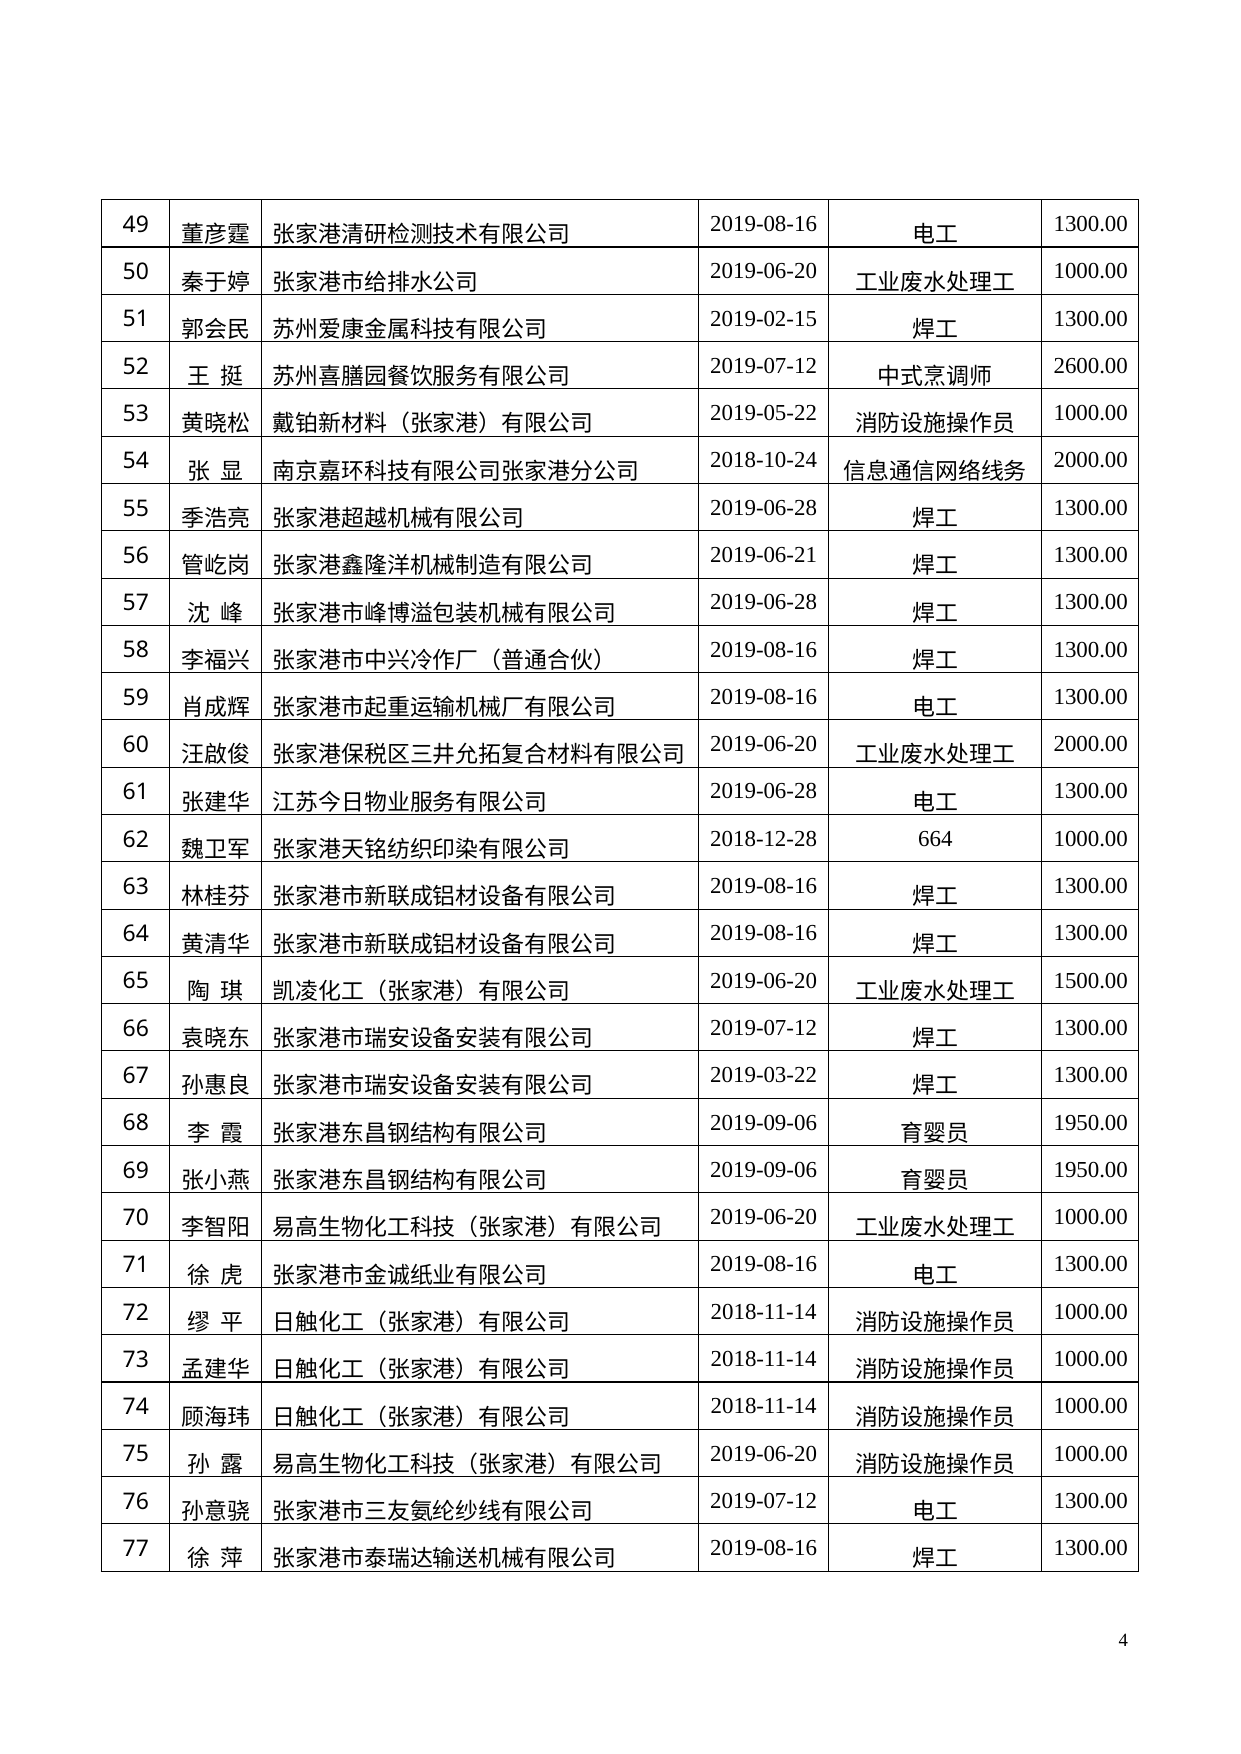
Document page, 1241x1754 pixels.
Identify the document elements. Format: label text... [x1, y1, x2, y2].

table_cell 张家港市起重运输机械厂有限公司 [262, 673, 698, 719]
table_cell 电工 [829, 1477, 1041, 1523]
table_cell 南京嘉环科技有限公司张家港分公司 [262, 437, 698, 483]
table_cell 张建华 [170, 768, 261, 814]
table_cell 消防设施操作员 [829, 1383, 1041, 1429]
table_cell 凯凌化工（张家港）有限公司 [262, 957, 698, 1003]
table_cell 1300.00 [1042, 862, 1138, 908]
table_cell 李福兴 [170, 626, 261, 672]
table_cell [699, 200, 828, 246]
table_cell 2000.00 [1042, 437, 1138, 483]
table_cell 张家港市金诚纸业有限公司 [262, 1241, 698, 1287]
table_cell [699, 1430, 828, 1476]
table_cell 63 [102, 862, 169, 908]
table_cell 1000.00 [1042, 1335, 1138, 1381]
table_cell [699, 1524, 828, 1571]
table_cell 1300.00 [1042, 200, 1138, 246]
table_cell 张家港超越机械有限公司 [262, 484, 698, 530]
table_cell 徐 萍 [170, 1524, 261, 1571]
table_cell 66 [102, 1004, 169, 1050]
table_cell 孟建华 [170, 1335, 261, 1381]
table_cell [699, 437, 828, 483]
table_cell 1300.00 [1042, 531, 1138, 577]
table_cell 51 [102, 295, 169, 341]
table_cell 1000.00 [1042, 815, 1138, 861]
table_cell 郭会民 [170, 295, 261, 341]
table_cell [699, 673, 828, 719]
table_cell 日触化工（张家港）有限公司 [262, 1288, 698, 1334]
table_cell 54 [102, 437, 169, 483]
table_cell 沈 峰 [170, 579, 261, 625]
table_cell 江苏今日物业服务有限公司 [262, 768, 698, 814]
table_cell 消防设施操作员 [829, 389, 1041, 436]
table_cell [699, 1383, 828, 1429]
table_cell 1500.00 [1042, 957, 1138, 1003]
table_cell 易高生物化工科技（张家港）有限公司 [262, 1430, 698, 1476]
table_cell 汪啟俊 [170, 720, 261, 767]
table_cell 徐 虎 [170, 1241, 261, 1287]
table_cell [699, 484, 828, 530]
table_cell 1000.00 [1042, 1193, 1138, 1239]
table_cell 信息通信网络线务员 [829, 437, 1041, 483]
table_cell 秦于婷 [170, 248, 261, 294]
table_cell 日触化工（张家港）有限公司 [262, 1383, 698, 1429]
table_cell [699, 295, 828, 341]
table_cell 育婴员 [829, 1099, 1041, 1145]
table_cell 肖成辉 [170, 673, 261, 719]
table_cell 1300.00 [1042, 768, 1138, 814]
table_cell 1000.00 [1042, 389, 1138, 436]
table_cell 中式烹调师 [829, 342, 1041, 388]
table_cell 50 [102, 248, 169, 294]
table_cell 电工 [829, 673, 1041, 719]
table_cell 李 霞 [170, 1099, 261, 1145]
table_cell 工业废水处理工 [829, 720, 1041, 767]
table_cell 缪 平 [170, 1288, 261, 1334]
table_cell 张家港天铭纺织印染有限公司 [262, 815, 698, 861]
table_cell 1000.00 [1042, 1288, 1138, 1334]
table_cell [699, 1146, 828, 1192]
table_cell 2000.00 [1042, 720, 1138, 767]
table_cell [699, 1099, 828, 1145]
table_cell [699, 720, 828, 767]
table_cell 1300.00 [1042, 579, 1138, 625]
table_cell 67 [102, 1051, 169, 1098]
table_cell 58 [102, 626, 169, 672]
table_cell 61 [102, 768, 169, 814]
table_cell 1300.00 [1042, 1241, 1138, 1287]
table_cell 71 [102, 1241, 169, 1287]
table_cell 张家港东昌钢结构有限公司 [262, 1099, 698, 1145]
table_cell 焊工 [829, 531, 1041, 577]
table_cell 焊工 [829, 579, 1041, 625]
table_cell 1300.00 [1042, 484, 1138, 530]
table_cell 育婴员 [829, 1146, 1041, 1192]
table_cell 张家港鑫隆洋机械制造有限公司 [262, 531, 698, 577]
table_cell 电工 [829, 1241, 1041, 1287]
table_cell 69 [102, 1146, 169, 1192]
table_cell 电工 [829, 768, 1041, 814]
table_cell 张家港市给排水公司 [262, 248, 698, 294]
table_cell 孙 露 [170, 1430, 261, 1476]
table_cell 1300.00 [1042, 295, 1138, 341]
table_cell [699, 531, 828, 577]
table_cell 1950.00 [1042, 1146, 1138, 1192]
table_cell [699, 1477, 828, 1523]
table_cell 62 [102, 815, 169, 861]
table_cell 张家港市峰博溢包装机械有限公司 [262, 579, 698, 625]
table_cell 顾海玮 [170, 1383, 261, 1429]
table_cell 苏州爱康金属科技有限公司 [262, 295, 698, 341]
table_cell 68 [102, 1099, 169, 1145]
table_cell 49 [102, 200, 169, 246]
table_cell 董彦霆 [170, 200, 261, 246]
table_cell 2600.00 [1042, 342, 1138, 388]
table_cell 孙惠良 [170, 1051, 261, 1098]
table_cell 张家港保税区三井允拓复合材料有限公司 [262, 720, 698, 767]
table_cell 日触化工（张家港）有限公司 [262, 1335, 698, 1381]
table_cell 1000.00 [1042, 1430, 1138, 1476]
table_cell 72 [102, 1288, 169, 1334]
table_cell [699, 1193, 828, 1239]
table_cell 1950.00 [1042, 1099, 1138, 1145]
table_cell 53 [102, 389, 169, 436]
table_cell 季浩亮 [170, 484, 261, 530]
table_cell [699, 768, 828, 814]
table_cell 57 [102, 579, 169, 625]
table_cell 李智阳 [170, 1193, 261, 1239]
table_cell [699, 1288, 828, 1334]
table_cell 黄清华 [170, 910, 261, 956]
table_cell 1300.00 [1042, 910, 1138, 956]
table_cell 焊工 [829, 862, 1041, 908]
table_cell 77 [102, 1524, 169, 1571]
table_cell [699, 910, 828, 956]
table_cell 1300.00 [1042, 626, 1138, 672]
table_cell 焊工 [829, 484, 1041, 530]
table_cell 管屹岗 [170, 531, 261, 577]
table_cell [699, 1241, 828, 1287]
table_cell 焊工 [829, 626, 1041, 672]
table_cell 张家港市新联成铝材设备有限公司 [262, 910, 698, 956]
table_cell 1300.00 [1042, 673, 1138, 719]
table_cell 王 挺 [170, 342, 261, 388]
table_cell 魏卫军 [170, 815, 261, 861]
table_cell 1300.00 [1042, 1524, 1138, 1571]
table_cell 70 [102, 1193, 169, 1239]
table_cell 1000.00 [1042, 1383, 1138, 1429]
table_cell 焊工 [829, 1524, 1041, 1571]
table_cell 张家港市三友氨纶纱线有限公司 [262, 1477, 698, 1523]
table_cell 52 [102, 342, 169, 388]
table_cell 张家港市中兴冷作厂（普通合伙） [262, 626, 698, 672]
table_cell 664 [829, 815, 1041, 861]
table_cell 消防设施操作员 [829, 1335, 1041, 1381]
table_cell 60 [102, 720, 169, 767]
table_cell [699, 389, 828, 436]
table_cell 工业废水处理工 [829, 248, 1041, 294]
table_cell 戴铂新材料（张家港）有限公司 [262, 389, 698, 436]
table_cell 张小燕 [170, 1146, 261, 1192]
table_cell [699, 248, 828, 294]
table_cell [699, 862, 828, 908]
table_cell 1000.00 [1042, 248, 1138, 294]
table_cell 65 [102, 957, 169, 1003]
table_cell 焊工 [829, 910, 1041, 956]
table_cell 张 显 [170, 437, 261, 483]
table_cell [699, 1051, 828, 1098]
table_cell 张家港市瑞安设备安装有限公司 [262, 1004, 698, 1050]
table_cell [699, 626, 828, 672]
table_cell 1300.00 [1042, 1004, 1138, 1050]
table_cell 56 [102, 531, 169, 577]
table_cell 75 [102, 1430, 169, 1476]
table_cell 工业废水处理工 [829, 1193, 1041, 1239]
table_cell [699, 815, 828, 861]
table_cell 1300.00 [1042, 1477, 1138, 1523]
table_cell 消防设施操作员 [829, 1288, 1041, 1334]
table_cell 陶 琪 [170, 957, 261, 1003]
table_cell 张家港市瑞安设备安装有限公司 [262, 1051, 698, 1098]
table_cell 焊工 [829, 1051, 1041, 1098]
table_cell 黄晓松 [170, 389, 261, 436]
table_cell 林桂芬 [170, 862, 261, 908]
table_cell 张家港市新联成铝材设备有限公司 [262, 862, 698, 908]
table_cell 张家港市泰瑞达输送机械有限公司 [262, 1524, 698, 1571]
table_cell 张家港清研检测技术有限公司 [262, 200, 698, 246]
table_cell 1300.00 [1042, 1051, 1138, 1098]
table_cell [699, 342, 828, 388]
table_cell 焊工 [829, 295, 1041, 341]
table_cell [699, 1004, 828, 1050]
table_cell 74 [102, 1383, 169, 1429]
table_cell 消防设施操作员 [829, 1430, 1041, 1476]
table_cell 64 [102, 910, 169, 956]
table_cell 张家港东昌钢结构有限公司 [262, 1146, 698, 1192]
table_cell 55 [102, 484, 169, 530]
table_cell [699, 579, 828, 625]
table_cell 76 [102, 1477, 169, 1523]
table_cell 电工 [829, 200, 1041, 246]
table_cell 孙意骁 [170, 1477, 261, 1523]
table_cell [699, 957, 828, 1003]
table_cell 59 [102, 673, 169, 719]
table_cell 苏州喜膳园餐饮服务有限公司 [262, 342, 698, 388]
table_cell 焊工 [829, 1004, 1041, 1050]
table_cell 易高生物化工科技（张家港）有限公司 [262, 1193, 698, 1239]
table_cell [699, 1335, 828, 1381]
table_cell 袁晓东 [170, 1004, 261, 1050]
table_cell 73 [102, 1335, 169, 1381]
table_cell 工业废水处理工 [829, 957, 1041, 1003]
